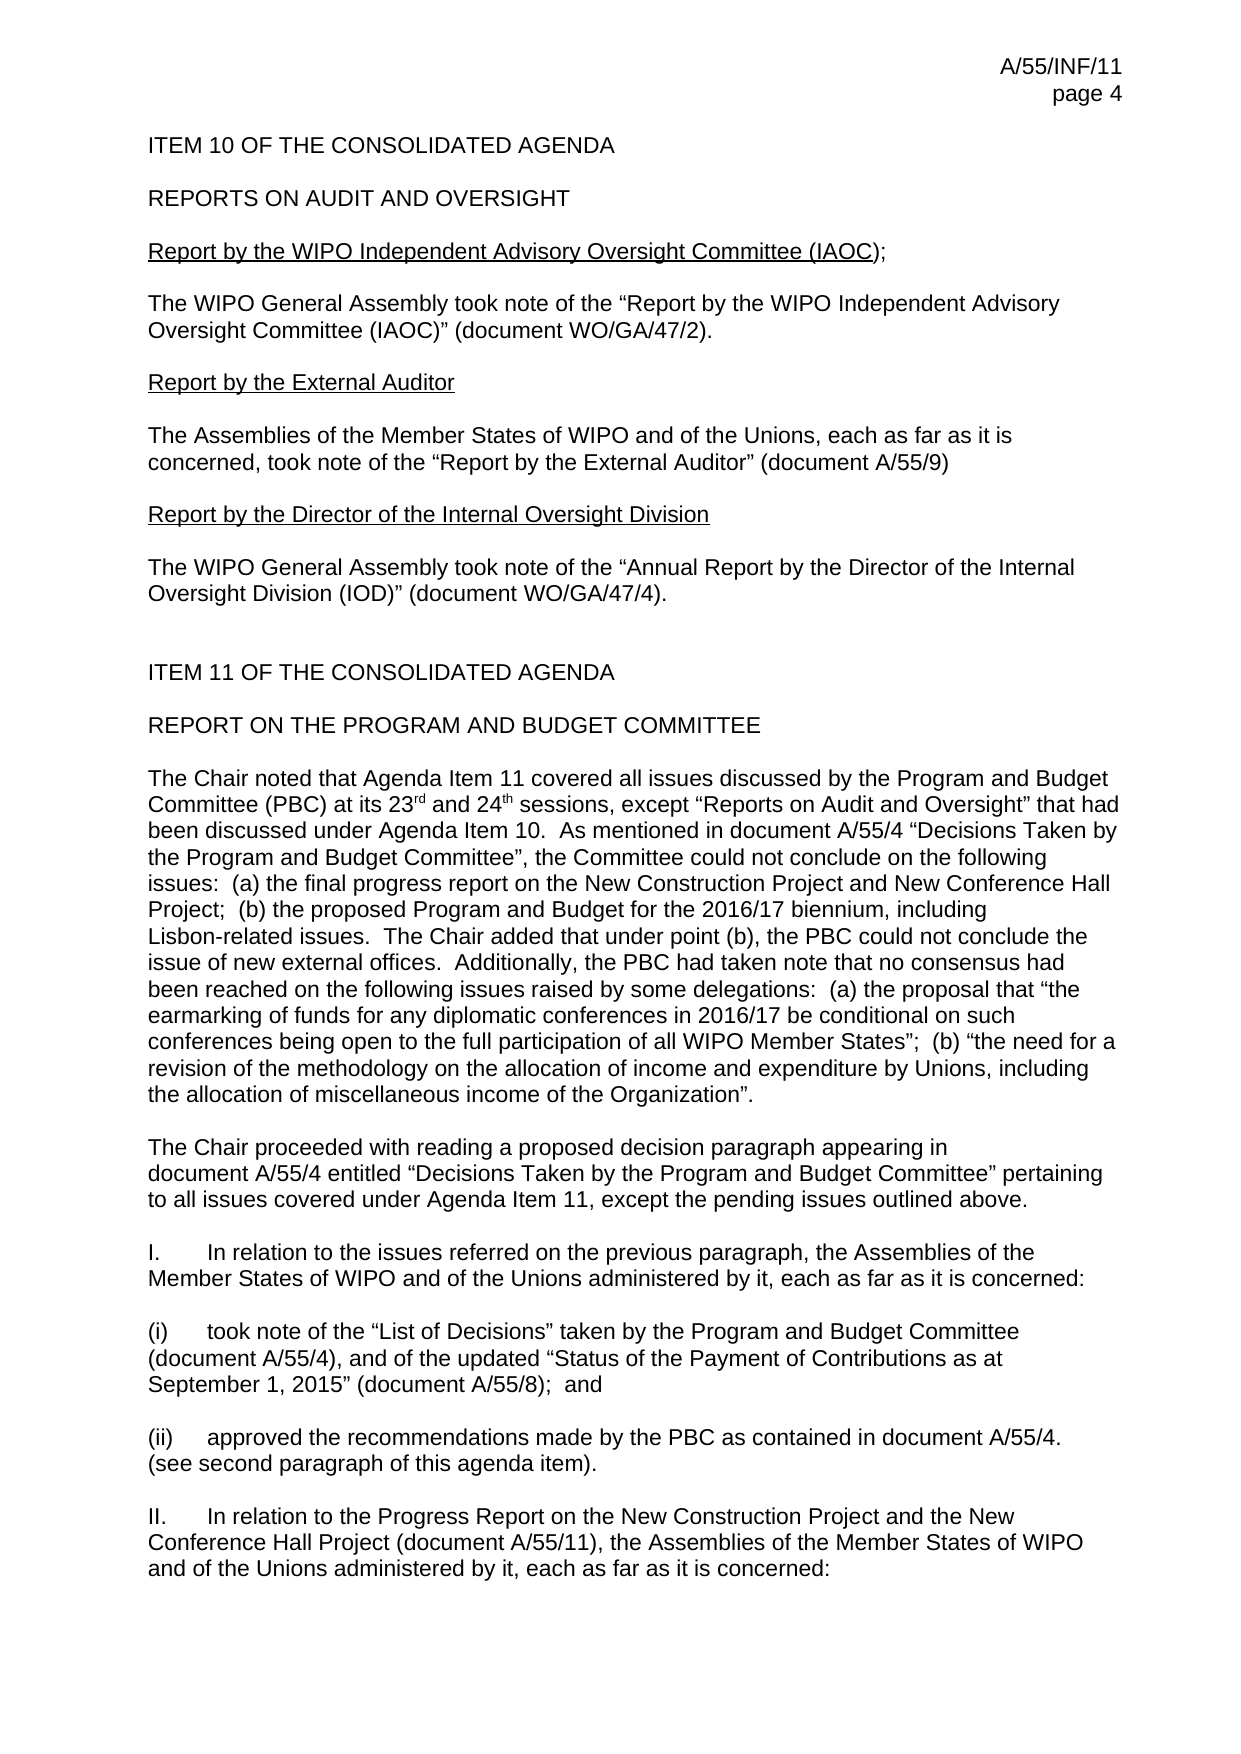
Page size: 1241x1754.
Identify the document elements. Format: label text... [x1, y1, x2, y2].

text REPORT ON THE PROGRAM AND BUDGET COMMITTEE [148, 712, 1122, 738]
text The Chair noted that Agenda Item 11 covered all issues discussed by the Program and Budget Committee (PBC) at its 23rd and 24th sessions, except “Reports on Audit and Oversight” that had been discussed under Agenda Item 10. As mentioned in document A/55/4 “Decisions Taken by the Program and Budget Committee”, the Committee could not conclude on the following issues: (a) the final progress report on the New Construction Project and New Conference Hall Project; (b) the proposed Program and Budget for the 2016/17 biennium, including Lisbon-related issues. The Chair added that under point (b), the PBC could not conclude the issue of new external offices. Additionally, the PBC had taken note that no consensus had been reached on the following issues raised by some delegations: (a) the proposal that “the earmarking of funds for any diplomatic conferences in 2016/17 be conditional on such conferences being open to the full participation of all WIPO Member States”; (b) “the need for a revision of the methodology on the allocation of income and expenditure by Unions, including the allocation of miscellaneous income of the Organization”. [148, 765, 1122, 1107]
text Report by the Director of the Internal Oversight Division [148, 501, 1122, 527]
list In relation to the issues referred on the previous paragraph, the Assemblies of the Member States of WIPO and of the Unions administered by it, each as far as it is concerned: [148, 1239, 1122, 1292]
text (i) took note of the “List of Decisions” taken by the Program and Budget Committee (document A/55/4), and of the updated “Status of the Payment of Contributions as at September 1, 2015” (document A/55/8); and [148, 1318, 1122, 1397]
text (see second paragraph of this agenda item). [148, 1450, 1122, 1476]
text The Chair proceeded with reading a proposed decision paragraph appearing in document A/55/4 entitled “Decisions Taken by the Program and Budget Committee” pertaining to all issues covered under Agenda Item 11, except the pending issues outlined above. [148, 1134, 1122, 1213]
text Report by the WIPO Independent Advisory Oversight Committee (IAOC); [148, 238, 1122, 264]
text ITEM 11 OF THE CONSOLIDATED AGENDA [148, 659, 1122, 686]
text ITEM 10 OF THE CONSOLIDATED AGENDA [148, 132, 1122, 158]
text The WIPO General Assembly took note of the “Report by the WIPO Independent Advisory Oversight Committee (IAOC)” (document WO/GA/47/2). [148, 290, 1122, 343]
text The Assemblies of the Member States of WIPO and of the Unions, each as far as it is concerned, took note of the “Report by the External Auditor” (document A/55/9) [148, 422, 1122, 475]
text Report by the External Auditor [148, 369, 1122, 396]
text II. In relation to the Progress Report on the New Construction Project and the New Conference Hall Project (document A/55/11), the Assemblies of the Member States of WIPO and of the Unions administered by it, each as far as it is concerned: [148, 1503, 1122, 1582]
text The WIPO General Assembly took note of the “Annual Report by the Director of the Internal Oversight Division (IOD)” (document WO/GA/47/4). [148, 554, 1122, 607]
text REPORTS ON AUDIT AND OVERSIGHT [148, 185, 1122, 211]
text (ii) approved the recommendations made by the PBC as contained in document A/55/4. [148, 1423, 1122, 1450]
